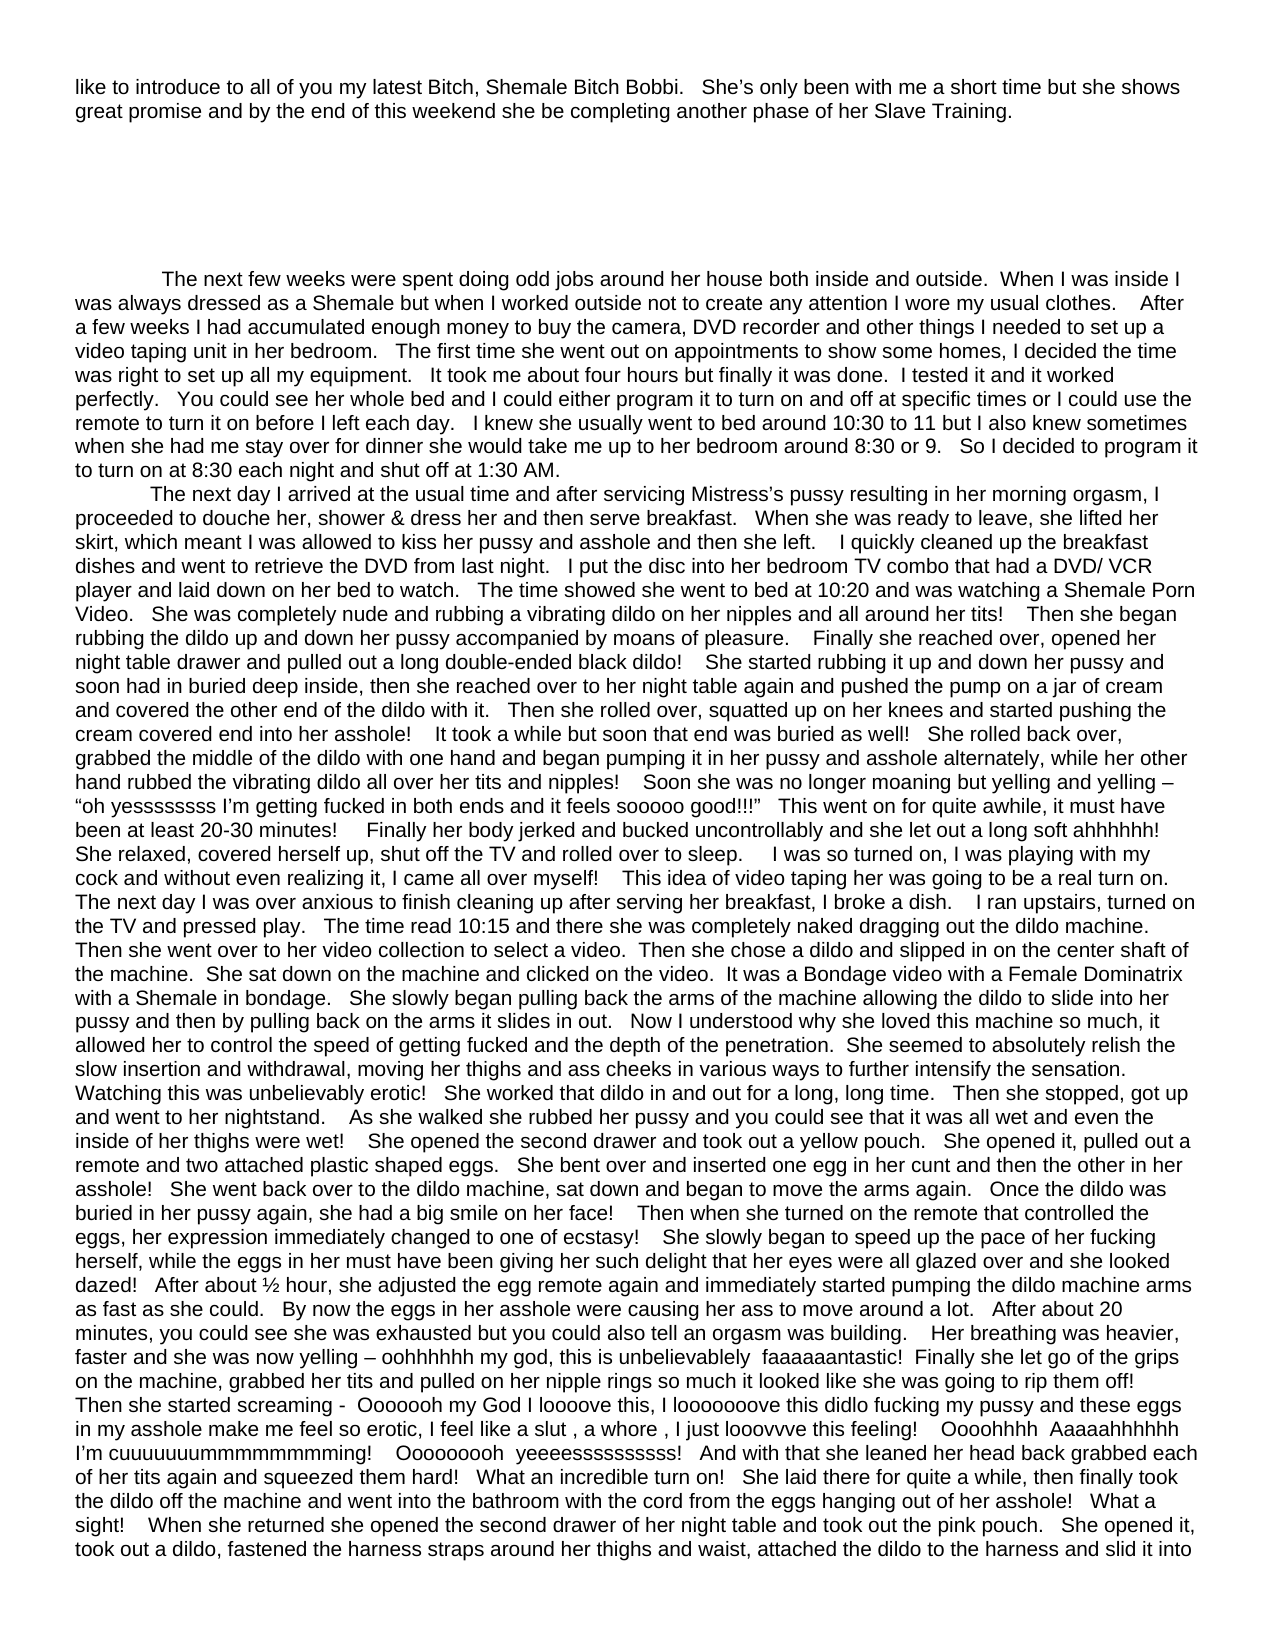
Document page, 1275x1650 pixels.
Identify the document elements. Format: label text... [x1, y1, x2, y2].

text The next few weeks were spent doing odd jobs around her house both inside and outside. When I was inside I was always dressed as a Shemale but when I worked outside not to create any attention I wore my usual clothes. After a few weeks I had accumulated enough money to buy the camera, DVD recorder and other things I needed to set up a video taping unit in her bedroom. The first time she went out on appointments to show some homes, I decided the time was right to set up all my equipment. It took me about four hours but finally it was done. I tested it and it worked perfectly. You could see her whole bed and I could either program it to turn on and off at specific times or I could use the remote to turn it on before I left each day. I knew she usually went to bed around 10:30 to 11 but I also knew sometimes when she had me stay over for dinner she would take me up to her bedroom around 8:30 or 9. So I decided to program it to turn on at 8:30 each night and shut off at 1:30 AM. [75, 267, 1200, 482]
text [75, 75, 1200, 123]
